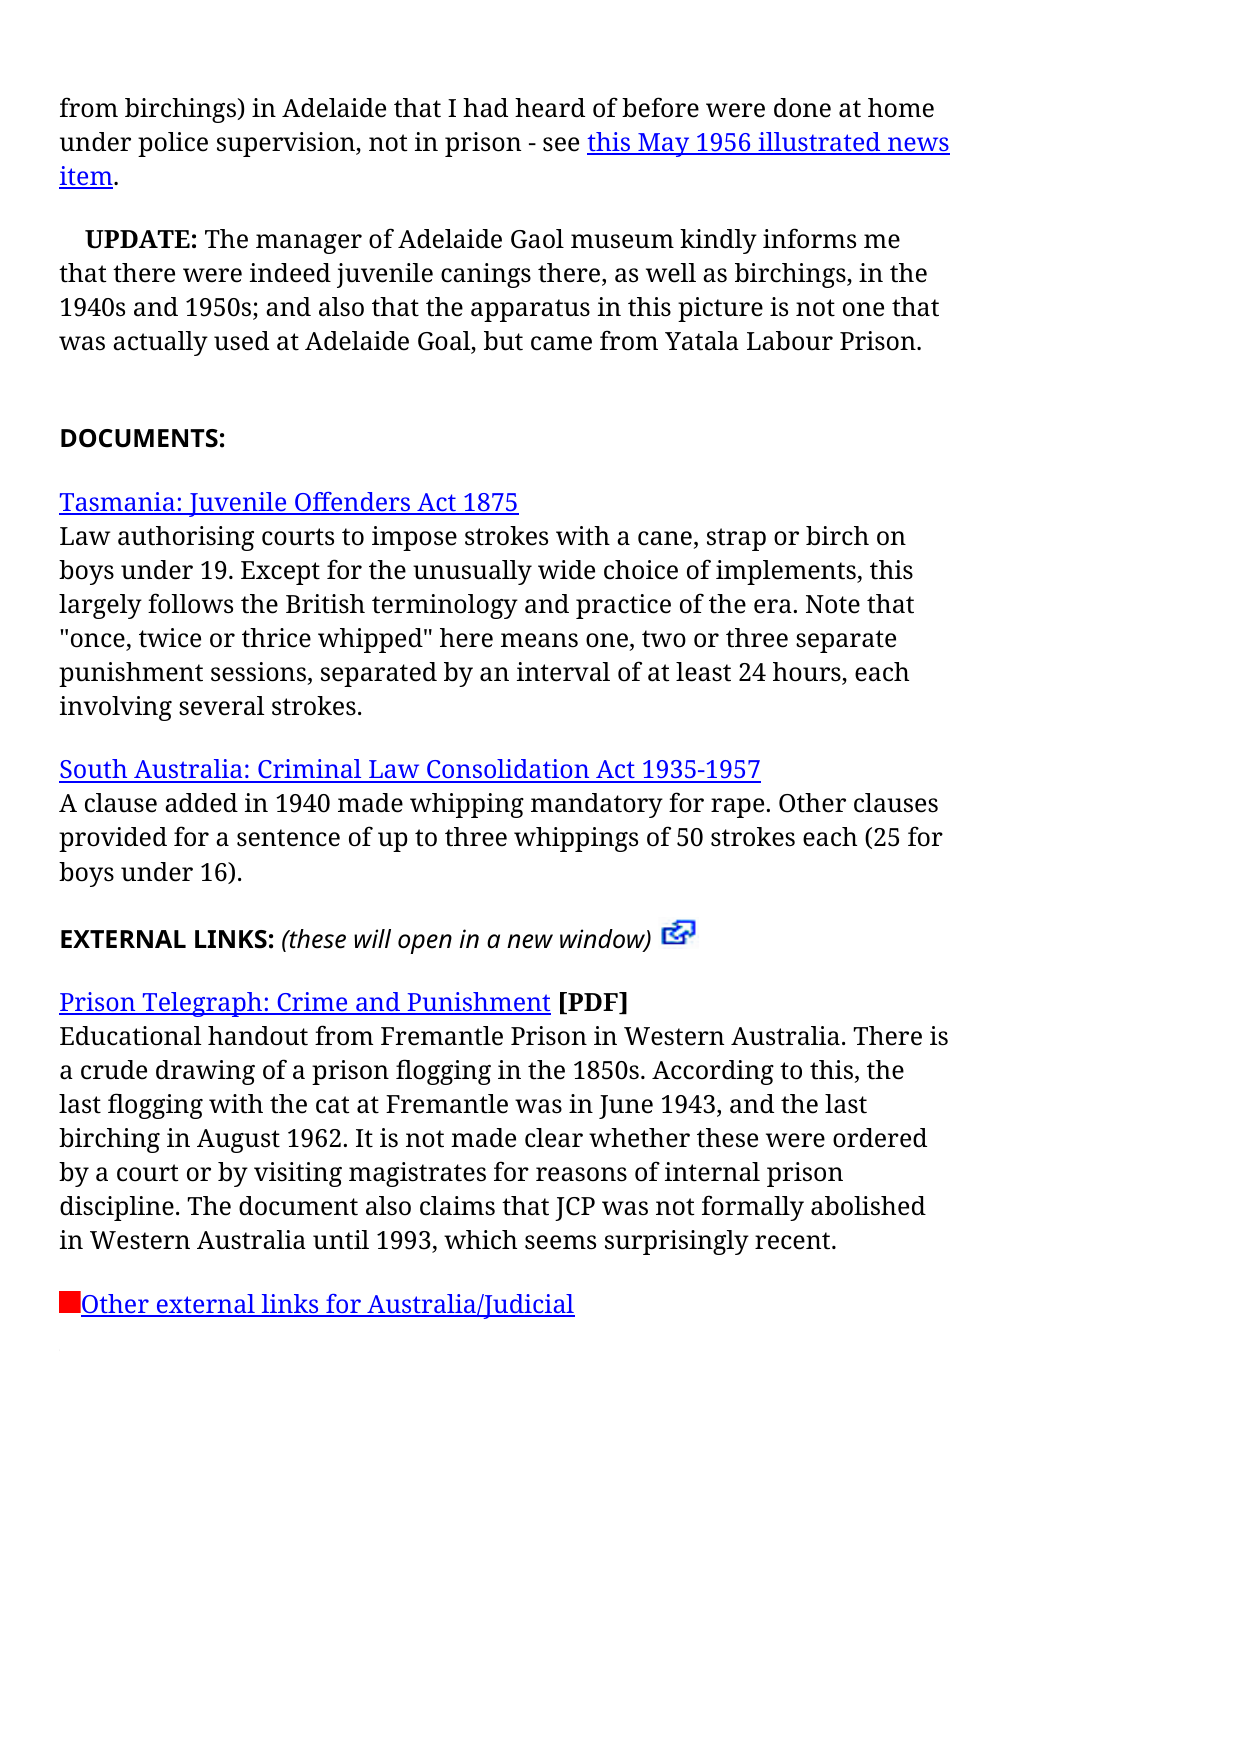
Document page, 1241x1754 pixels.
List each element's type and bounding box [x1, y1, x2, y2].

picture [59, 1291, 81, 1313]
picture [658, 917, 700, 949]
table_header [28, 59, 982, 1467]
